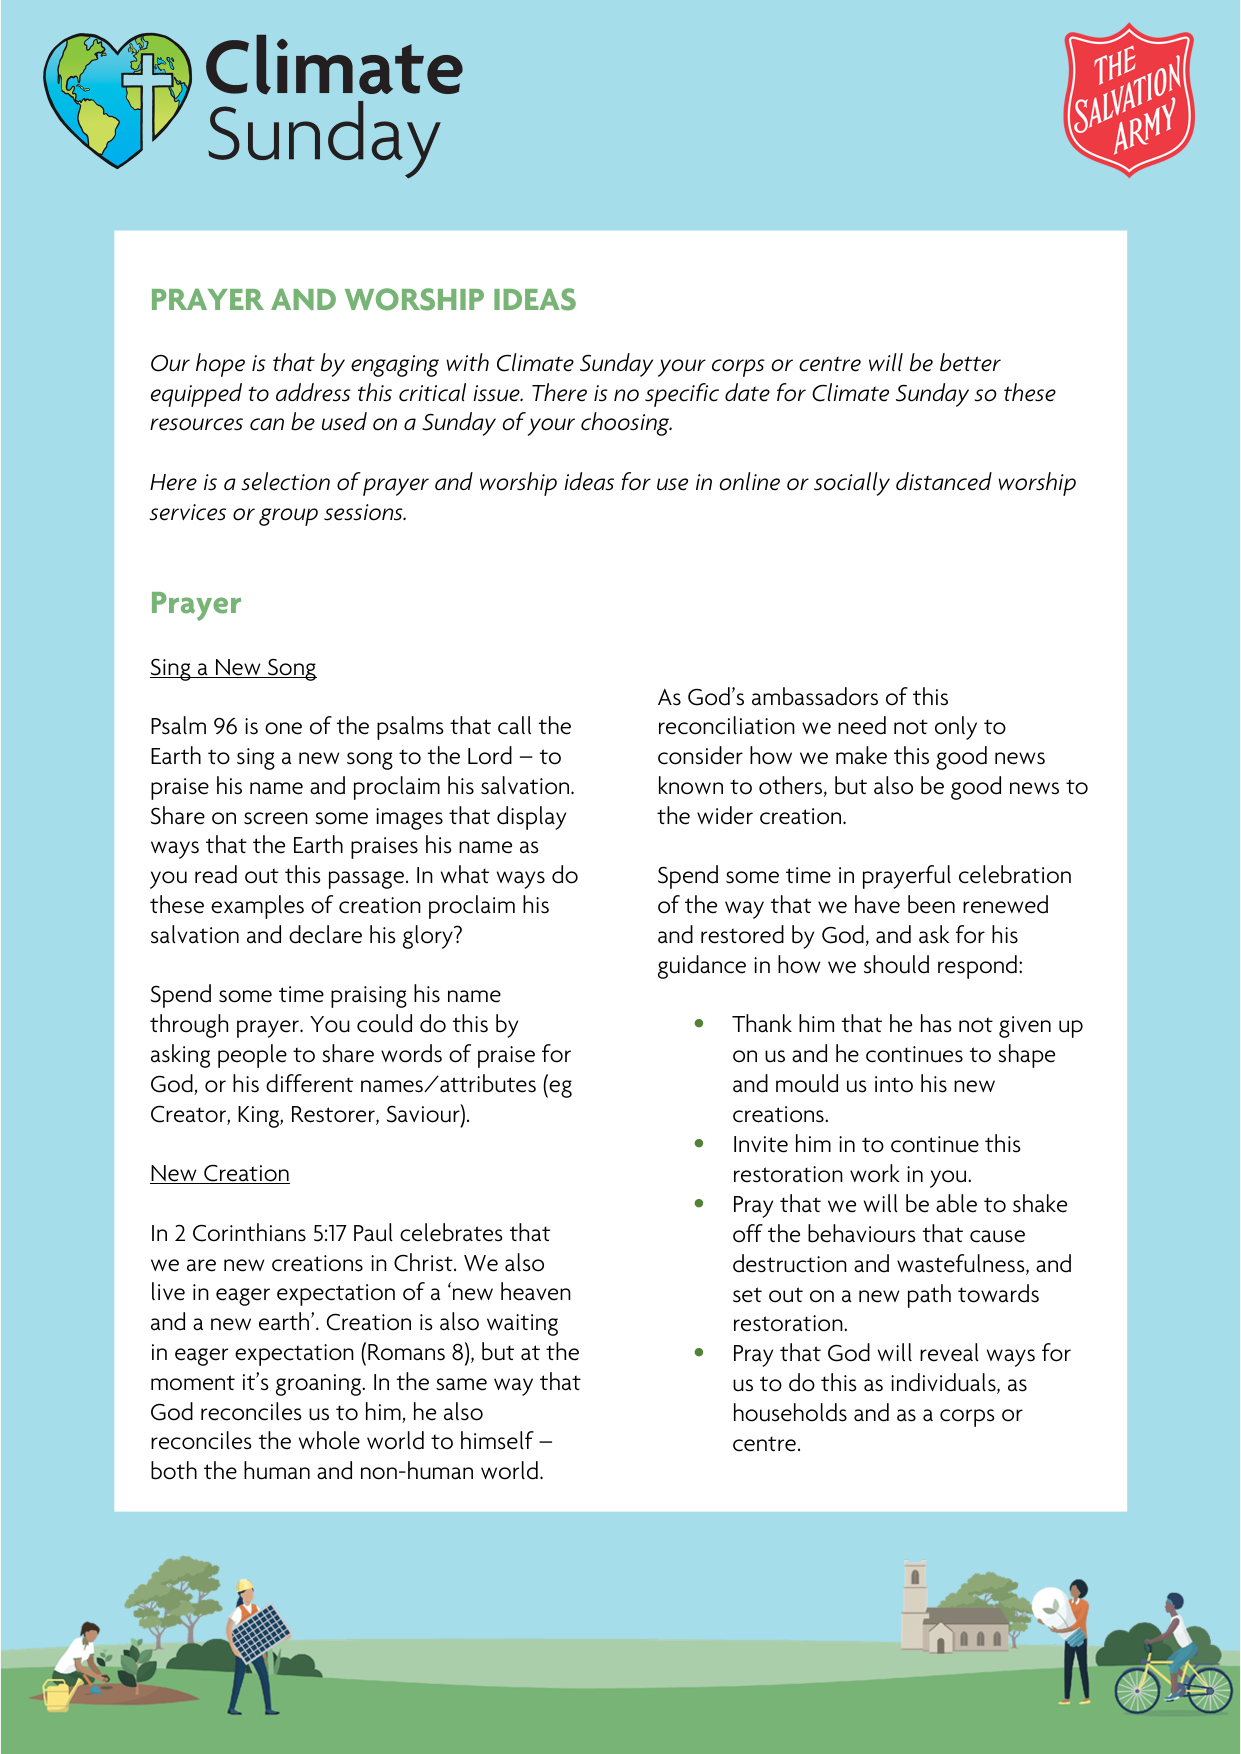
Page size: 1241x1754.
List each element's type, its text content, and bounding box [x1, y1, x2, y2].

list Pray that we will be able to shake off the behaviours that cause destruction and wastefulness, and set out on a new path towards restoration. [694, 1187, 1090, 1337]
text Our hope is that by engaging with Climate Sunday your corps or centre will be better equipped to address this critical issue. There is no specific date for Climate Sunday so these resources can be used on a Sunday of your choosing. [150, 346, 1090, 436]
text New Creation [150, 1157, 583, 1187]
subtitle Prayer [150, 580, 1090, 621]
text Spend some time praising his name through prayer. You could do this by asking people to share words of praise for God, or his different names/attributes (eg Creator, King, Restorer, Saviour). [150, 978, 583, 1127]
text Sing a New Song [150, 650, 583, 680]
text Spend some time in prayerful celebration of the way that we have been renewed and restored by God, and ask for his guidance in how we should respond: [657, 859, 1090, 978]
subtitle PRAYER AND WORSHIP IDEAS [150, 276, 1090, 317]
text Here is a selection of prayer and worship ideas for use in online or socially distanced worship services or group sessions. [150, 466, 1090, 525]
list Thank him that he has not given up on us and he continues to shape and mould us into his new creations. [694, 1008, 1090, 1127]
text In 2 Corinthians 5:17 Paul celebrates that we are new creations in Christ. We also live in eager expectation of a ‘new heaven and a new earth’. Creation is also waiting in eager expectation (Romans 8), but at the moment it’s groaning. In the same way that God reconciles us to him, he also reconciles the whole world to himself – both the human and non-human world. [150, 1216, 583, 1484]
list Pray that God will reveal ways for us to do this as individuals, as households and as a corps or centre. [694, 1337, 1090, 1456]
text As God’s ambassadors of this reconciliation we need not only to consider how we make this good news known to others, but also be good news to the wider creation. [657, 680, 1090, 829]
list Invite him in to continue this restoration work in you. [694, 1127, 1090, 1187]
text Psalm 96 is one of the psalms that call the Earth to sing a new song to the Lord – to praise his name and proclaim his salvation. Share on screen some images that display ways that the Earth praises his name as you read out this passage. In what ways do these examples of creation proclaim his salvation and declare his glory? [150, 710, 583, 948]
picture [0, 0, 1241, 1754]
